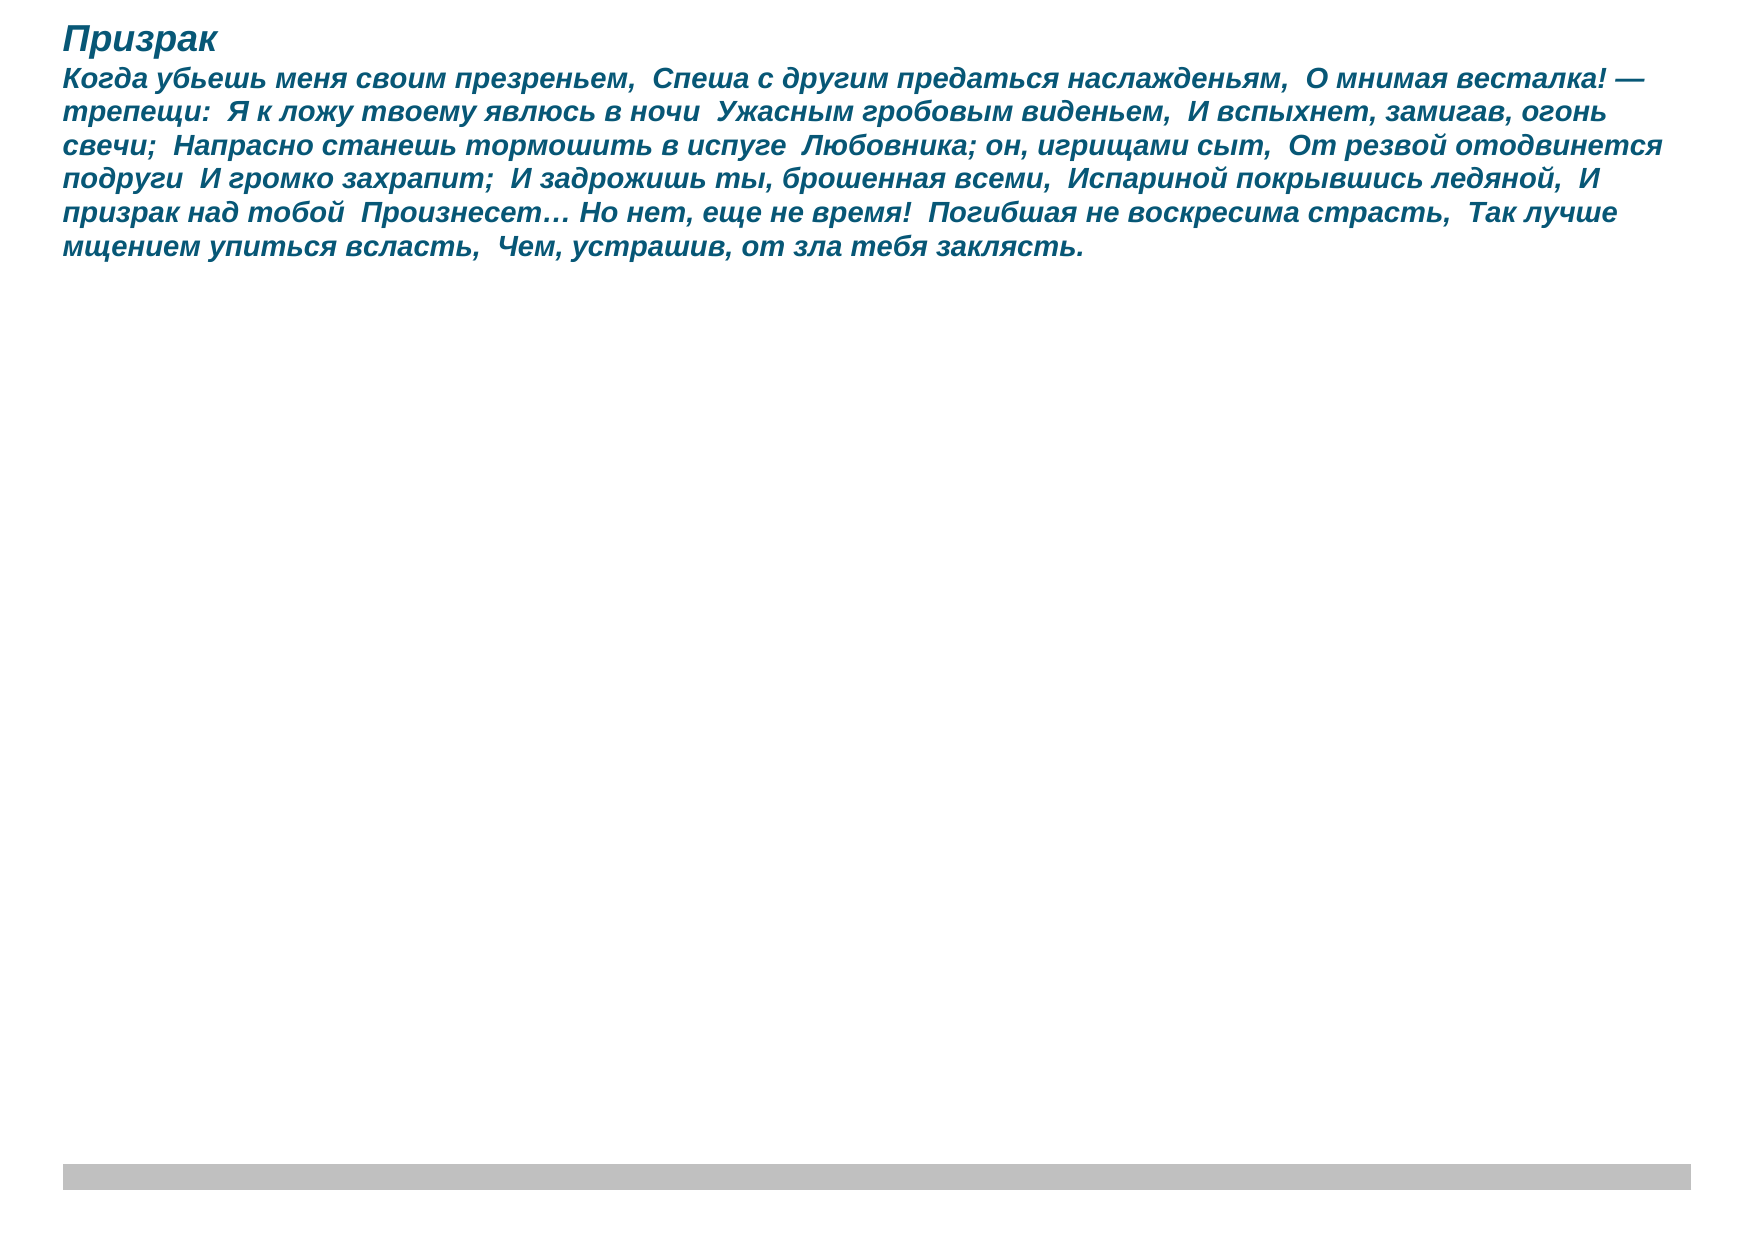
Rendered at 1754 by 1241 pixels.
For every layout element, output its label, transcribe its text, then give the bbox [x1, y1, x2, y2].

text Когда убьешь меня своим презреньем, [62, 61, 1691, 262]
subtitle Призрак [62, 17, 1691, 60]
